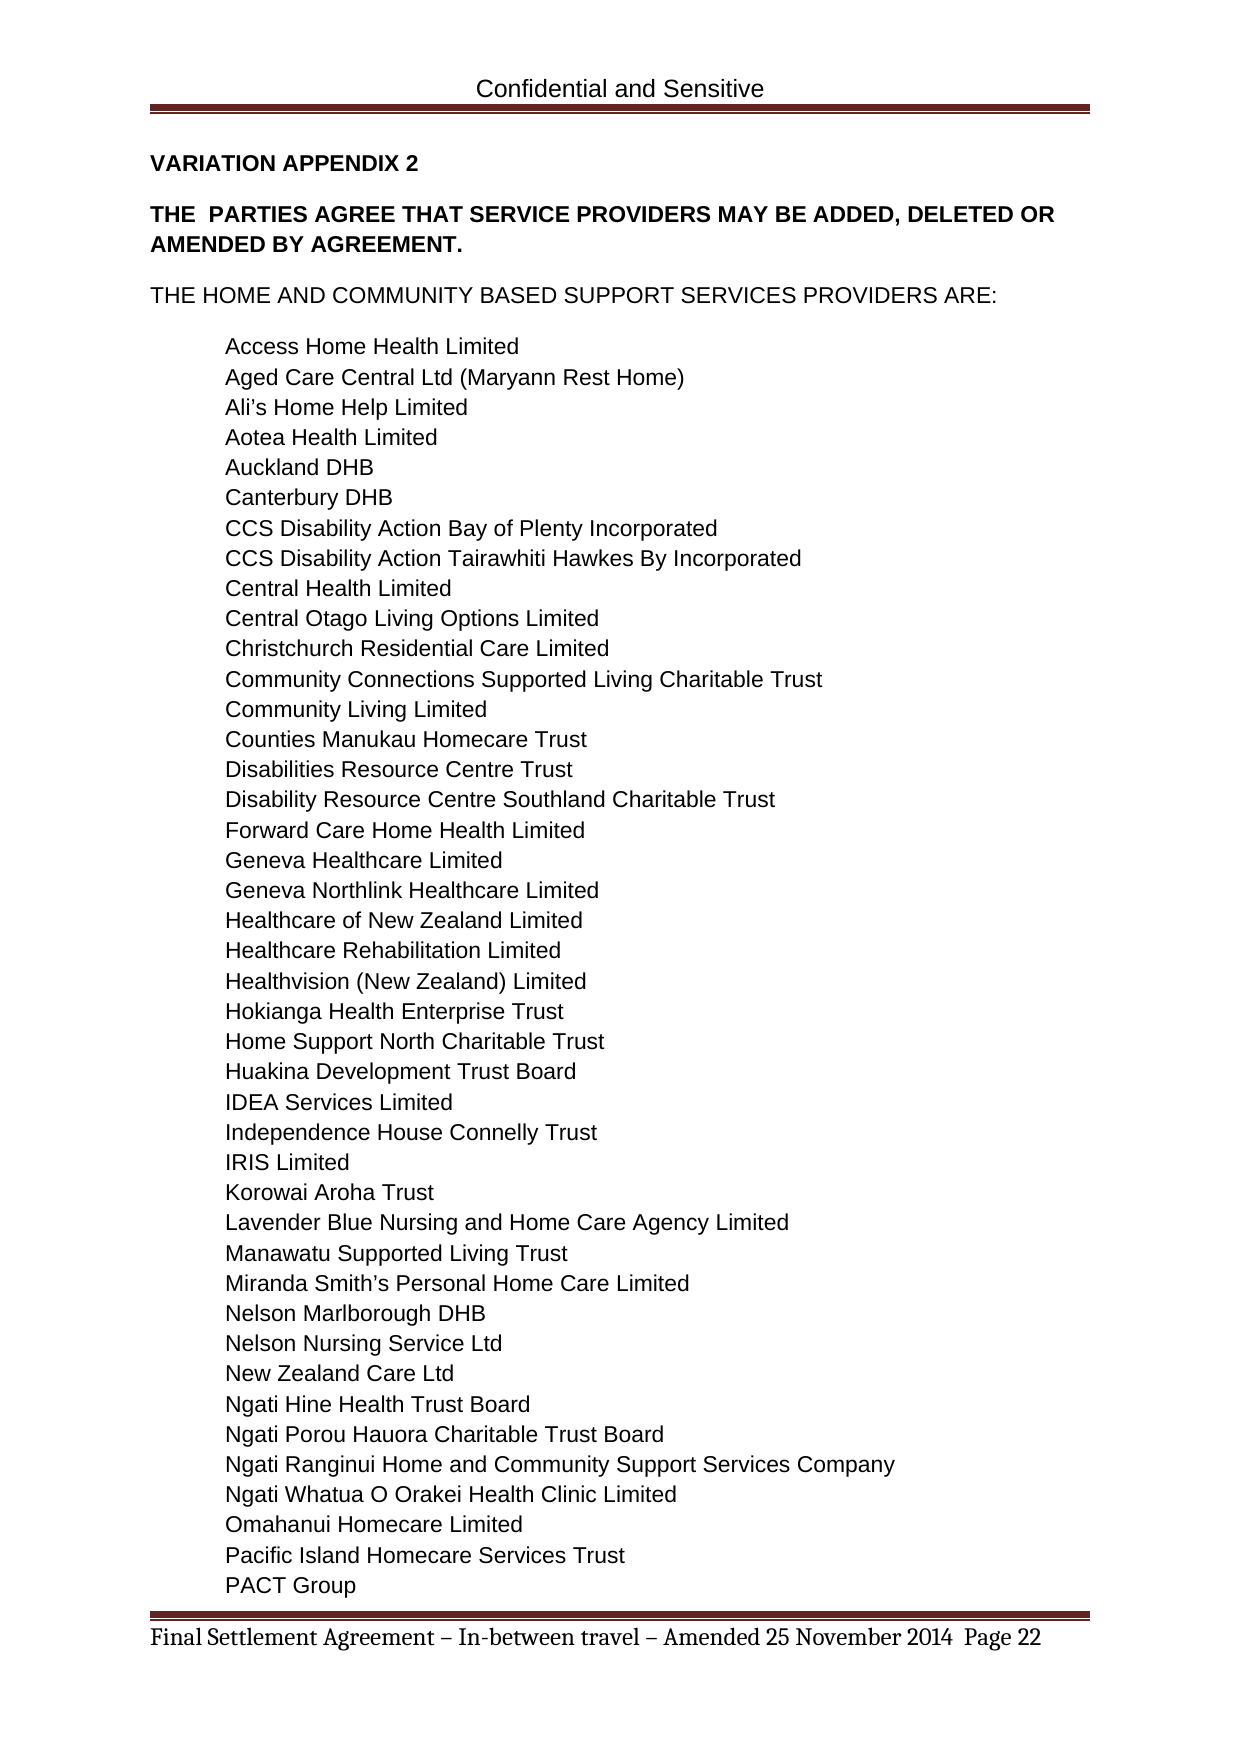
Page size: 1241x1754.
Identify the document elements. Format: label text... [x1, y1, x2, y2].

text Counties Manukau Homecare Trust [225, 726, 1090, 752]
text CCS Disability Action Bay of Plenty Incorporated [225, 514, 1090, 541]
text Independence House Connelly Trust [225, 1119, 1090, 1145]
text Korowai Aroha Trust [225, 1179, 1090, 1206]
text Aged Care Central Ltd (Maryann Rest Home) [225, 363, 1090, 390]
text Omahanui Homecare Limited [225, 1511, 1090, 1538]
text Healthvision (New Zealand) Limited [225, 968, 1090, 994]
text CCS Disability Action Tairawhiti Hawkes By Incorporated [225, 545, 1090, 571]
text Disabilities Resource Centre Trust [225, 756, 1090, 783]
text Access Home Health Limited [225, 333, 1090, 360]
text Pacific Island Homecare Services Trust [225, 1542, 1090, 1568]
text Canterbury DHB [225, 484, 1090, 511]
text Central Health Limited [225, 575, 1090, 601]
text Nelson Nursing Service Ltd [225, 1330, 1090, 1357]
text Disability Resource Centre Southland Charitable Trust [225, 786, 1090, 813]
text Ngati Hine Health Trust Board [225, 1391, 1090, 1417]
text IRIS Limited [225, 1149, 1090, 1175]
text The home and community based support services providers are: [150, 282, 1090, 309]
text Geneva Northlink Healthcare Limited [225, 877, 1090, 903]
text IDEA Services Limited [225, 1088, 1090, 1115]
text Miranda Smith’s Personal Home Care Limited [225, 1270, 1090, 1296]
text Healthcare of New Zealand Limited [225, 907, 1090, 934]
text Christchurch Residential Care Limited [225, 635, 1090, 662]
text Home Support North Charitable Trust [225, 1028, 1090, 1054]
text Ngati Whatua O Orakei Health Clinic Limited [225, 1481, 1090, 1508]
text Auckland DHB [225, 454, 1090, 481]
text PACT Group [225, 1572, 1090, 1598]
text Lavender Blue Nursing and Home Care Agency Limited [225, 1209, 1090, 1236]
text Manawatu Supported Living Trust [225, 1239, 1090, 1266]
text Geneva Healthcare Limited [225, 847, 1090, 873]
text Aotea Health Limited [225, 424, 1090, 450]
text Ngati Ranginui Home and Community Support Services Company [225, 1451, 1090, 1477]
text Huakina Development Trust Board [225, 1058, 1090, 1085]
text Community Connections Supported Living Charitable Trust [225, 666, 1090, 692]
text Ali’s Home Help Limited [225, 394, 1090, 420]
text VARIATION Appendix 2 [150, 150, 1090, 176]
text Hokianga Health Enterprise Trust [225, 998, 1090, 1024]
text Forward Care Home Health Limited [225, 817, 1090, 843]
text Central Otago Living Options Limited [225, 605, 1090, 632]
text Healthcare Rehabilitation Limited [225, 937, 1090, 964]
text Ngati Porou Hauora Charitable Trust Board [225, 1421, 1090, 1447]
text Community Living Limited [225, 696, 1090, 722]
text Nelson Marlborough DHB [225, 1300, 1090, 1326]
text The PARties agree that service providers may be added, DELETED or amended by agreement. [150, 201, 1090, 258]
text New Zealand Care Ltd [225, 1360, 1090, 1387]
